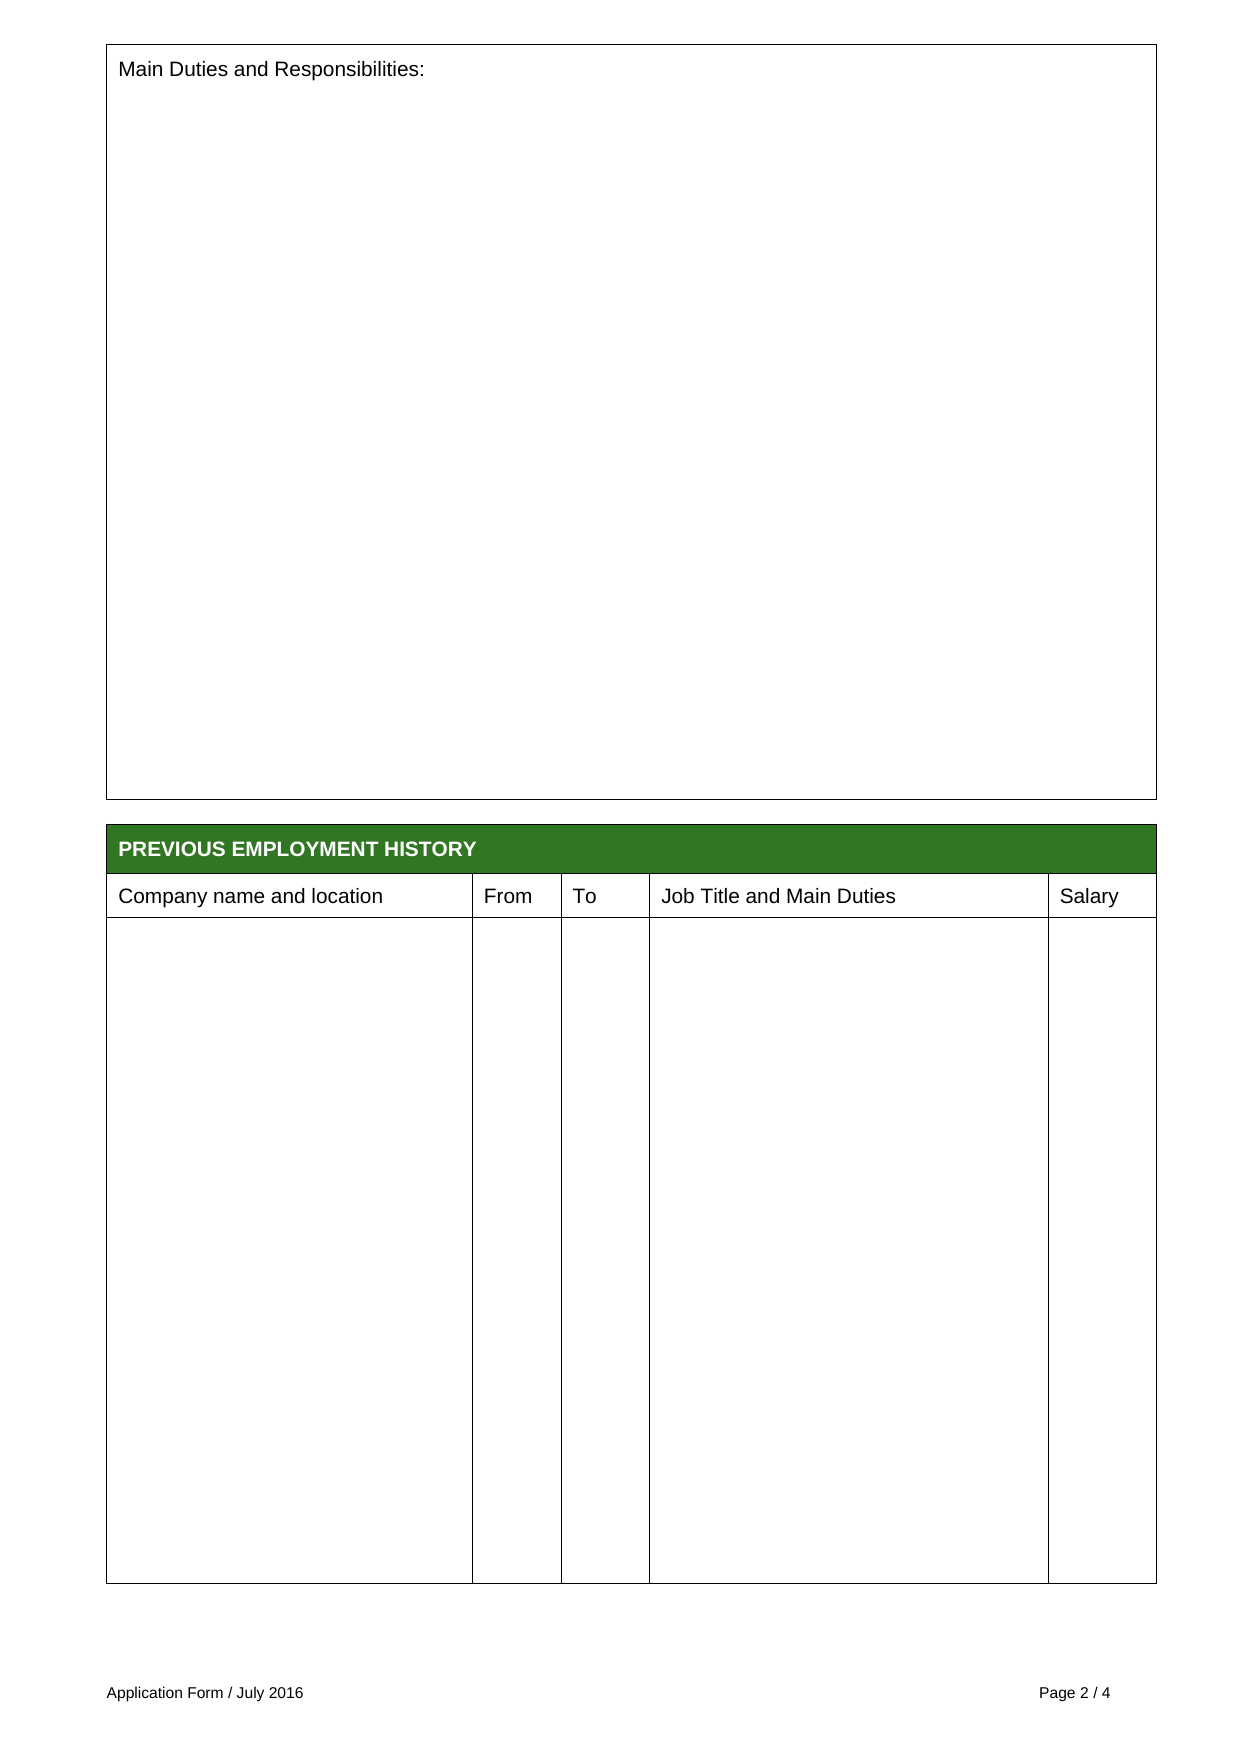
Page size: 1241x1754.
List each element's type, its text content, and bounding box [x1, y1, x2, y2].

table_cell [107, 918, 472, 1583]
table_cell Job Title and Main Duties [650, 874, 1048, 917]
table_cell Salary [1049, 874, 1156, 917]
table_cell From [473, 874, 561, 917]
table_cell Main Duties and Responsibilities: [107, 45, 1156, 798]
table_cell [562, 918, 649, 1583]
table_cell [1049, 918, 1156, 1583]
table_cell To [562, 874, 649, 917]
table_cell Company name and location [107, 874, 472, 917]
table_header PREVIOUS EMPLOYMENT HISTORY [107, 825, 1156, 873]
table_cell [650, 918, 1048, 1583]
table_cell [473, 918, 561, 1583]
